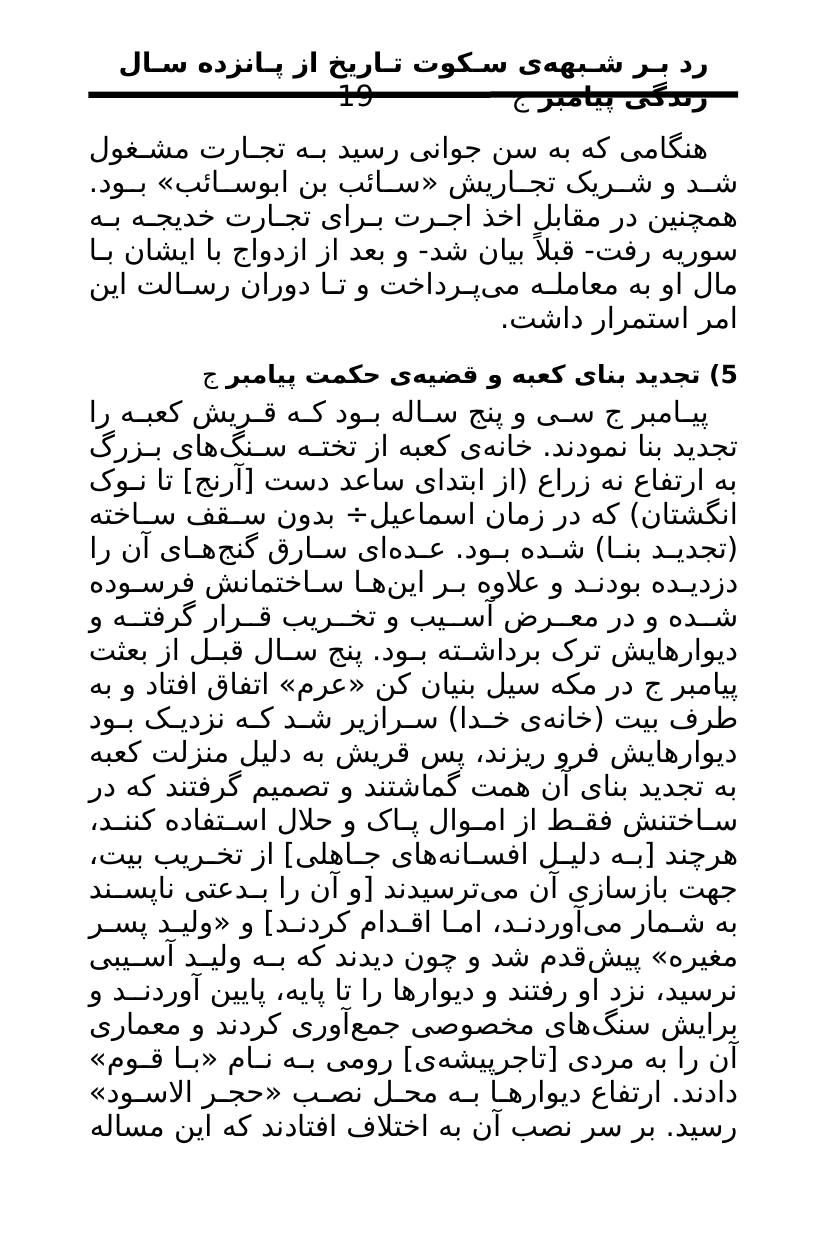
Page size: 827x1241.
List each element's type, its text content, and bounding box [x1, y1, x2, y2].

text 5) تجدید بنای کعبه و قضیه‌ی حکمت پیامبر ج [89, 360, 738, 389]
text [89, 396, 738, 1143]
text هنگامی که به سن جوانی رسید به تجارت مشغول شد و شریک تجاریش «سائب بن ابوسائب» بود. همچنین در مقابل اخذ اجرت برای تجارت خدیجه به سوریه رفت- قبلاً بیان شد- و بعد از ازدواج با ایشان با مال او به معامله می‌پرداخت و تا دوران رسالت این امر استمرار داشت. [89, 132, 738, 335]
